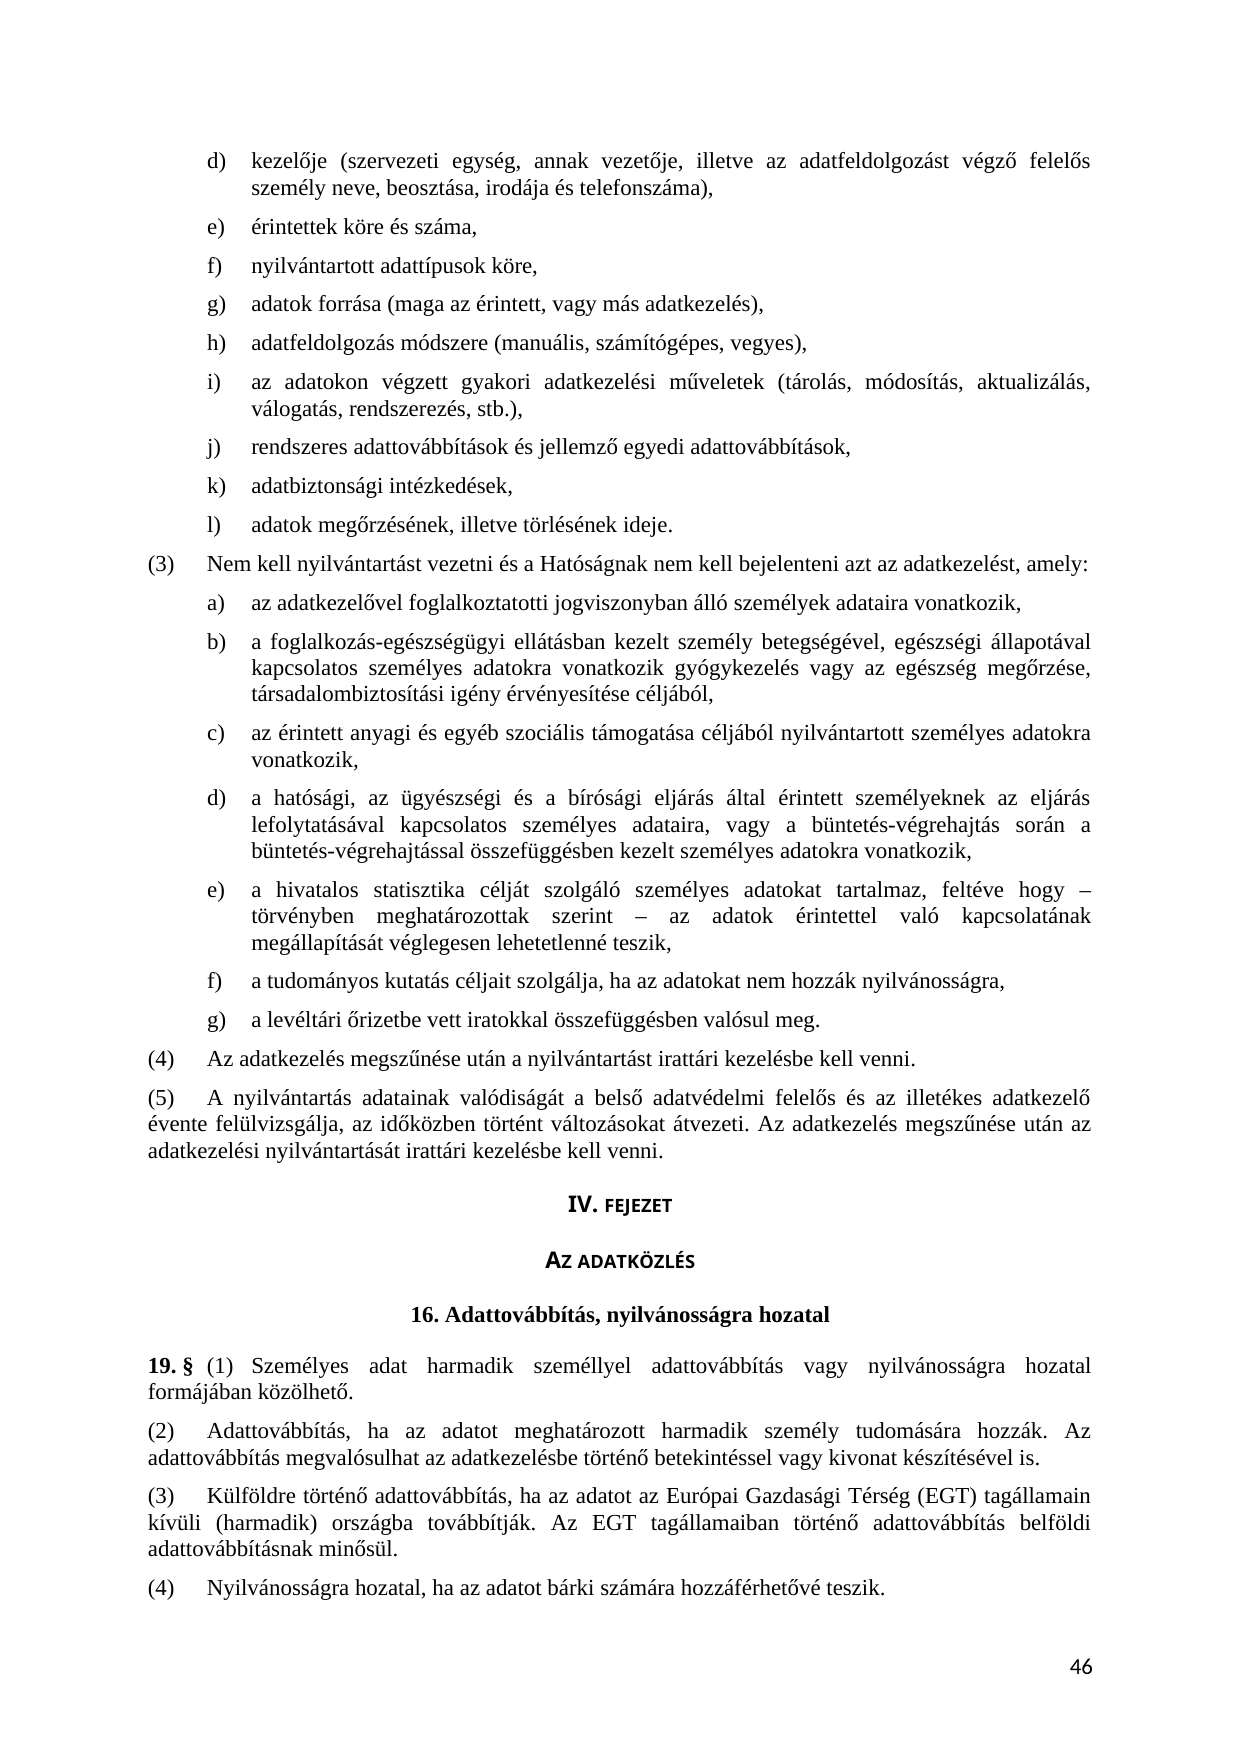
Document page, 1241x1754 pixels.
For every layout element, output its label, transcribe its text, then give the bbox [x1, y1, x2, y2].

text 16. Adattovábbítás, nyilvánosságra hozatal [148, 1301, 1093, 1327]
text (5) A nyilvántartás adatainak valódiságát a belső adatvédelmi felelős és az illetékes adatkezelő évente felülvizsgálja, az időközben történt változásokat átvezeti. Az adatkezelés megszűnése után az adatkezelési nyilvántartását irattári kezelésbe kell venni. [148, 1084, 1093, 1163]
text d) kezelője (szervezeti egység, annak vezetője, illetve az adatfeldolgozást végző felelős személy neve, beosztása, irodája és telefonszáma), [207, 148, 1093, 200]
text (4) Nyilvánosságra hozatal, ha az adatot bárki számára hozzáférhetővé teszik. [148, 1574, 1093, 1600]
text (3) Nem kell nyilvántartást vezetni és a Hatóságnak nem kell bejelenteni azt az adatkezelést, amely: [148, 550, 1093, 576]
text f) nyilvántartott adattípusok köre, [207, 252, 1093, 278]
text (3) Külföldre történő adattovábbítás, ha az adatot az Európai Gazdasági Térség (EGT) tagállamain kívüli (harmadik) országba továbbítják. Az EGT tagállamaiban történő adattovábbítás belföldi adattovábbításnak minősül. [148, 1482, 1093, 1562]
text c) az érintett anyagi és egyéb szociális támogatása céljából nyilvántartott személyes adatokra vonatkozik, [207, 719, 1093, 772]
text f) a tudományos kutatás céljait szolgálja, ha az adatokat nem hozzák nyilvánosságra, [207, 968, 1093, 994]
text k) adatbiztonsági intézkedések, [207, 472, 1093, 499]
text h) adatfeldolgozás módszere (manuális, számítógépes, vegyes), [207, 329, 1093, 356]
text e) a hivatalos statisztika célját szolgáló személyes adatokat tartalmaz, feltéve hogy – törvényben meghatározottak szerint – az adatok érintettel való kapcsolatának megállapítását véglegesen lehetetlenné teszik, [207, 876, 1093, 955]
text l) adatok megőrzésének, illetve törlésének ideje. [207, 511, 1093, 537]
text 19. § (1) Személyes adat harmadik személlyel adattovábbítás vagy nyilvánosságra hozatal formájában közölhető. [148, 1352, 1093, 1405]
text a) az adatkezelővel foglalkoztatotti jogviszonyban álló személyek adataira vonatkozik, [207, 589, 1093, 615]
text (4) Az adatkezelés megszűnése után a nyilvántartást irattári kezelésbe kell venni. [148, 1045, 1093, 1072]
text d) a hatósági, az ügyészségi és a bírósági eljárás által érintett személyeknek az eljárás lefolytatásával kapcsolatos személyes adataira, vagy a büntetés-végrehajtás során a büntetés-végrehajtással összefüggésben kezelt személyes adatokra vonatkozik, [207, 784, 1093, 863]
text IV. fejezet [148, 1188, 1093, 1219]
text b) a foglalkozás-egészségügyi ellátásban kezelt személy betegségével, egészségi állapotával kapcsolatos személyes adatokra vonatkozik gyógykezelés vagy az egészség megőrzése, társadalombiztosítási igény érvényesítése céljából, [207, 628, 1093, 707]
text g) adatok forrása (maga az érintett, vagy más adatkezelés), [207, 291, 1093, 317]
text g) a levéltári őrizetbe vett iratokkal összefüggésben valósul meg. [207, 1006, 1093, 1033]
text (2) Adattovábbítás, ha az adatot meghatározott harmadik személy tudomására hozzák. Az adattovábbítás megvalósulhat az adatkezelésbe történő betekintéssel vagy kivonat készítésével is. [148, 1417, 1093, 1470]
text j) rendszeres adattovábbítások és jellemző egyedi adattovábbítások, [207, 433, 1093, 460]
text i) az adatokon végzett gyakori adatkezelési műveletek (tárolás, módosítás, aktualizálás, válogatás, rendszerezés, stb.), [207, 368, 1093, 421]
text Az adatközlés [148, 1244, 1093, 1276]
text e) érintettek köre és száma, [207, 213, 1093, 239]
